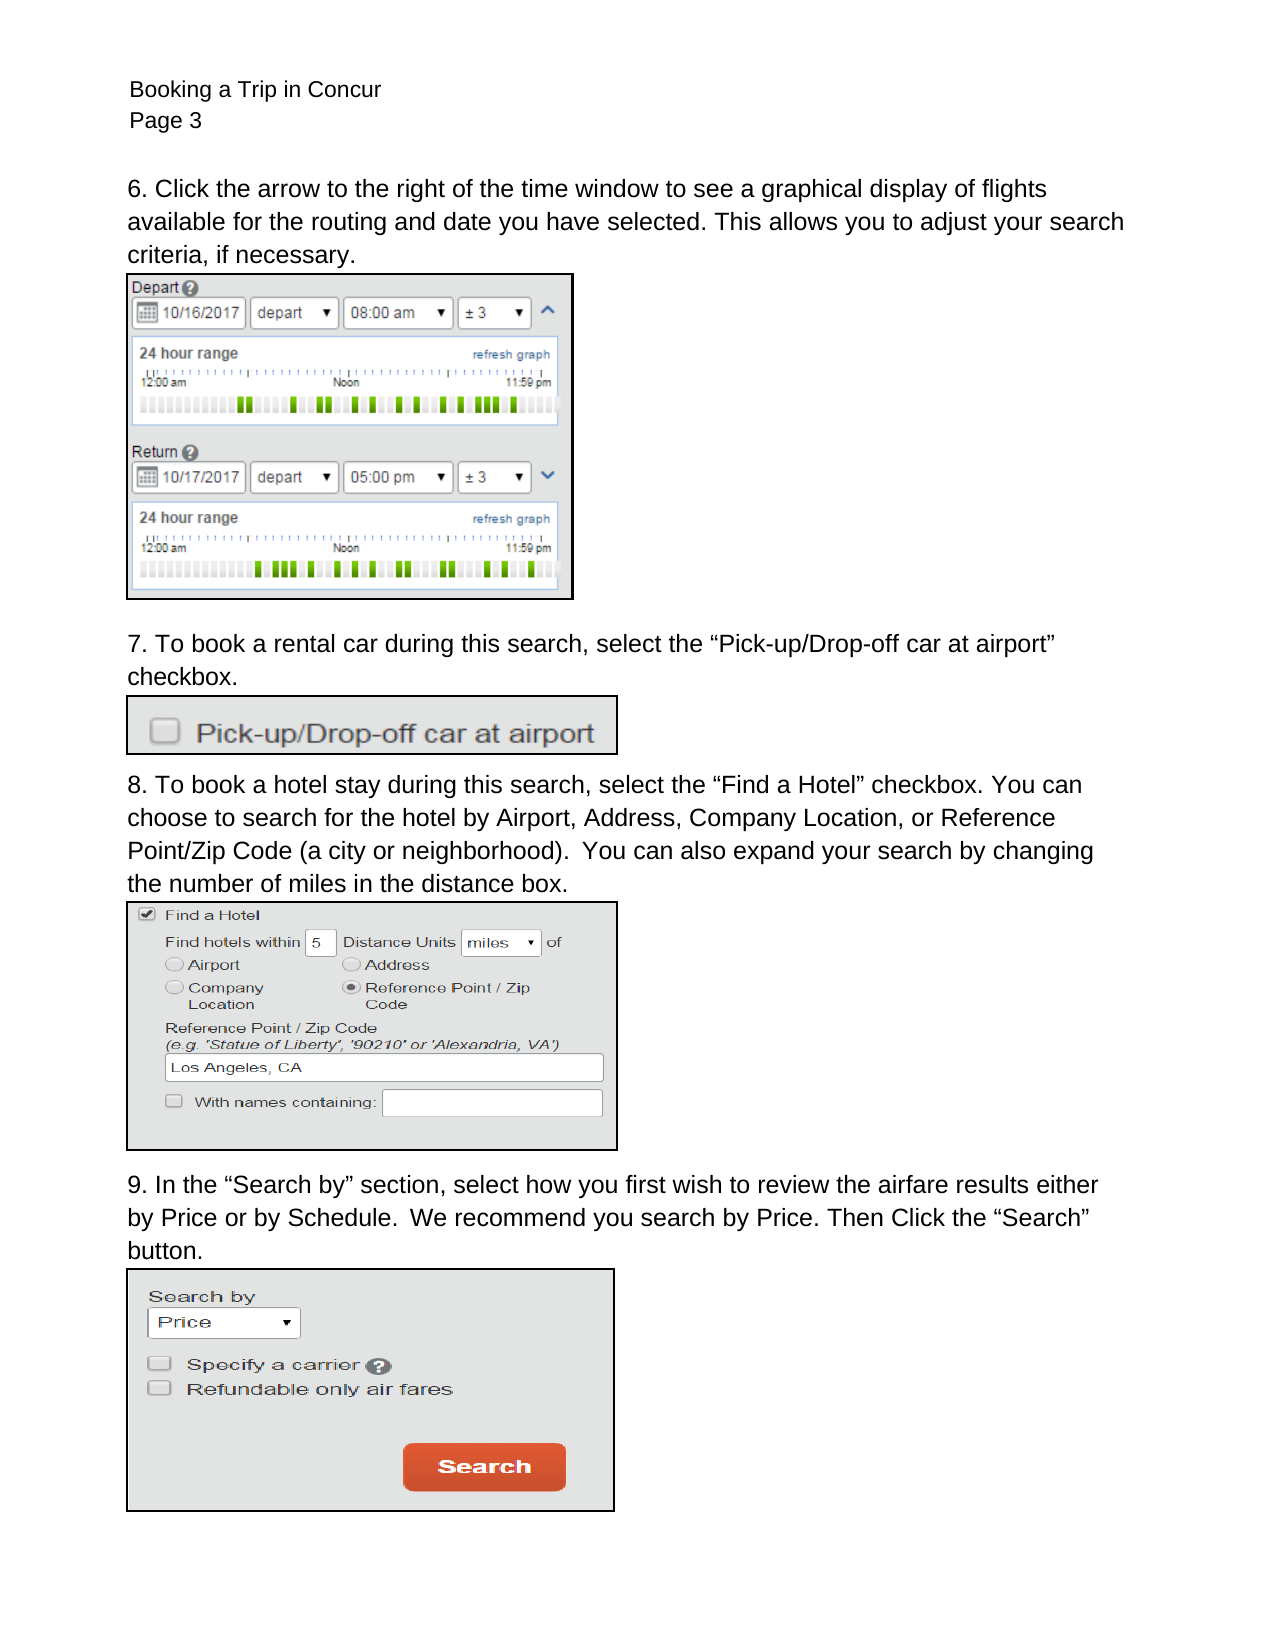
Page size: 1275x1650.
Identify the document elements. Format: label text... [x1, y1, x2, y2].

picture [128, 275, 571, 598]
picture [129, 1270, 613, 1510]
text 7. To book a rental car during this search, select the “Pick-up/Drop-off car at airport” checkbox. [127, 629, 1114, 690]
picture [128, 903, 616, 1149]
picture [128, 697, 616, 753]
text 8. To book a hotel stay during this search, select the “Find a Hotel” checkbox. You can choose to search for the hotel by Airport, Address, Company Location, or Reference Point/Zip Code (a city or neighborhood). You can also expand your search by changing the number of miles in the distance box. [127, 770, 1094, 898]
text 6. Click the arrow to the right of the time window to see a graphical display of flights available for the routing and date you have selected. This allows you to adjust your search criteria, if necessary. [127, 174, 1129, 269]
text 9. In the “Search by” section, select how you first wish to review the airfare results either by Price or by Schedule. We recommend you search by Price. Then Click the “Search” button. [127, 1170, 1104, 1264]
